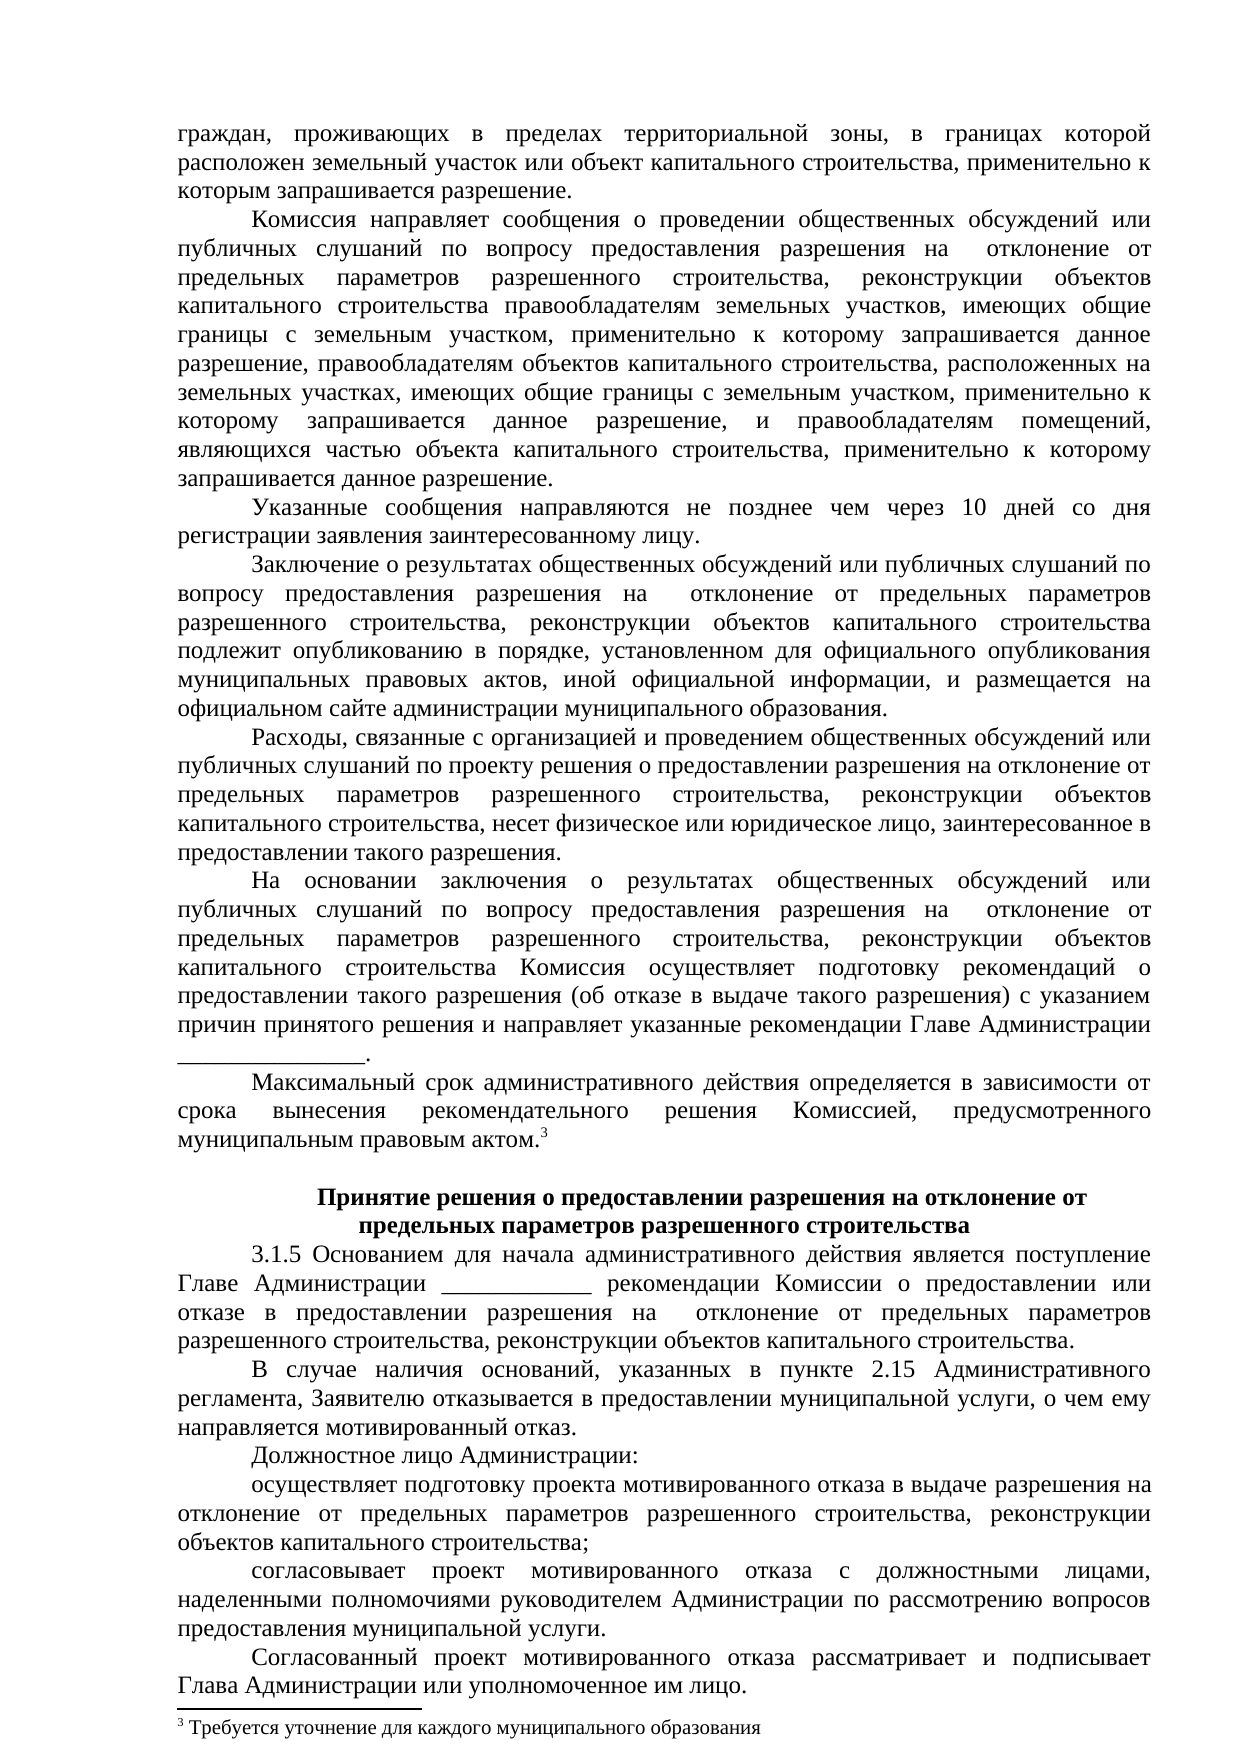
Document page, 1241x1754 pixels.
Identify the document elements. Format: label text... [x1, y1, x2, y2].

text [177, 118, 1152, 204]
text Максимальный срок административного действия определяется в зависимости от срока вынесения рекомендательного решения Комиссией, предусмотренного муниципальным правовым актом. [177, 1067, 1152, 1153]
text Должностное лицо Администрации: [177, 1441, 1152, 1469]
text Согласованный проект мотивированного отказа рассматривает и подписывает Глава Администрации или уполномоченное им лицо. [177, 1642, 1152, 1699]
text Комиссия направляет сообщения о проведении общественных обсуждений или публичных слушаний по вопросу предоставления разрешения на отклонение от предельных параметров разрешенного строительства, реконструкции объектов капитального строительства правообладателям земельных участков, имеющих общие границы с земельным участком, применительно к которому запрашивается данное разрешение, правообладателям объектов капитального строительства, расположенных на земельных участках, имеющих общие границы с земельным участком, применительно к которому запрашивается данное разрешение, и правообладателям помещений, являющихся частью объекта капитального строительства, применительно к которому запрашивается данное разрешение. [177, 204, 1152, 492]
text Принятие решения о предоставлении разрешения на отклонение от предельных параметров разрешенного строительства [177, 1182, 1152, 1239]
text 3.1.5 Основанием для начала административного действия является поступление Главе Администрации ____________ рекомендации Комиссии о предоставлении или отказе в предоставлении разрешения на отклонение от предельных параметров разрешенного строительства, реконструкции объектов капитального строительства. [177, 1239, 1152, 1354]
text Указанные сообщения направляются не позднее чем через 10 дней со дня регистрации заявления заинтересованному лицу. [177, 492, 1152, 549]
text На основании заключения о результатах общественных обсуждений или публичных слушаний по вопросу предоставления разрешения на отклонение от предельных параметров разрешенного строительства, реконструкции объектов капитального строительства Комиссия осуществляет подготовку рекомендаций о предоставлении такого разрешения (об отказе в выдаче такого разрешения) с указанием причин принятого решения и направляет указанные рекомендации Главе Администрации _______________. [177, 866, 1152, 1067]
text Заключение о результатах общественных обсуждений или публичных слушаний по вопросу предоставления разрешения на отклонение от предельных параметров разрешенного строительства, реконструкции объектов капитального строительства подлежит опубликованию в порядке, установленном для официального опубликования муниципальных правовых актов, иной официальной информации, и размещается на официальном сайте администрации муниципального образования. [177, 549, 1152, 722]
text В случае наличия оснований, указанных в пункте 2.15 Административного регламента, Заявителю отказывается в предоставлении муниципальной услуги, о чем ему направляется мотивированный отказ. [177, 1354, 1152, 1441]
text согласовывает проект мотивированного отказа с должностными лицами, наделенными полномочиями руководителем Администрации по рассмотрению вопросов предоставления муниципальной услуги. [177, 1556, 1152, 1642]
text Расходы, связанные с организацией и проведением общественных обсуждений или публичных слушаний по проекту решения о предоставлении разрешения на отклонение от предельных параметров разрешенного строительства, реконструкции объектов капитального строительства, несет физическое или юридическое лицо, заинтересованное в предоставлении такого разрешения. [177, 722, 1152, 866]
text осуществляет подготовку проекта мотивированного отказа в выдаче разрешения на отклонение от предельных параметров разрешенного строительства, реконструкции объектов капитального строительства; [177, 1469, 1152, 1556]
